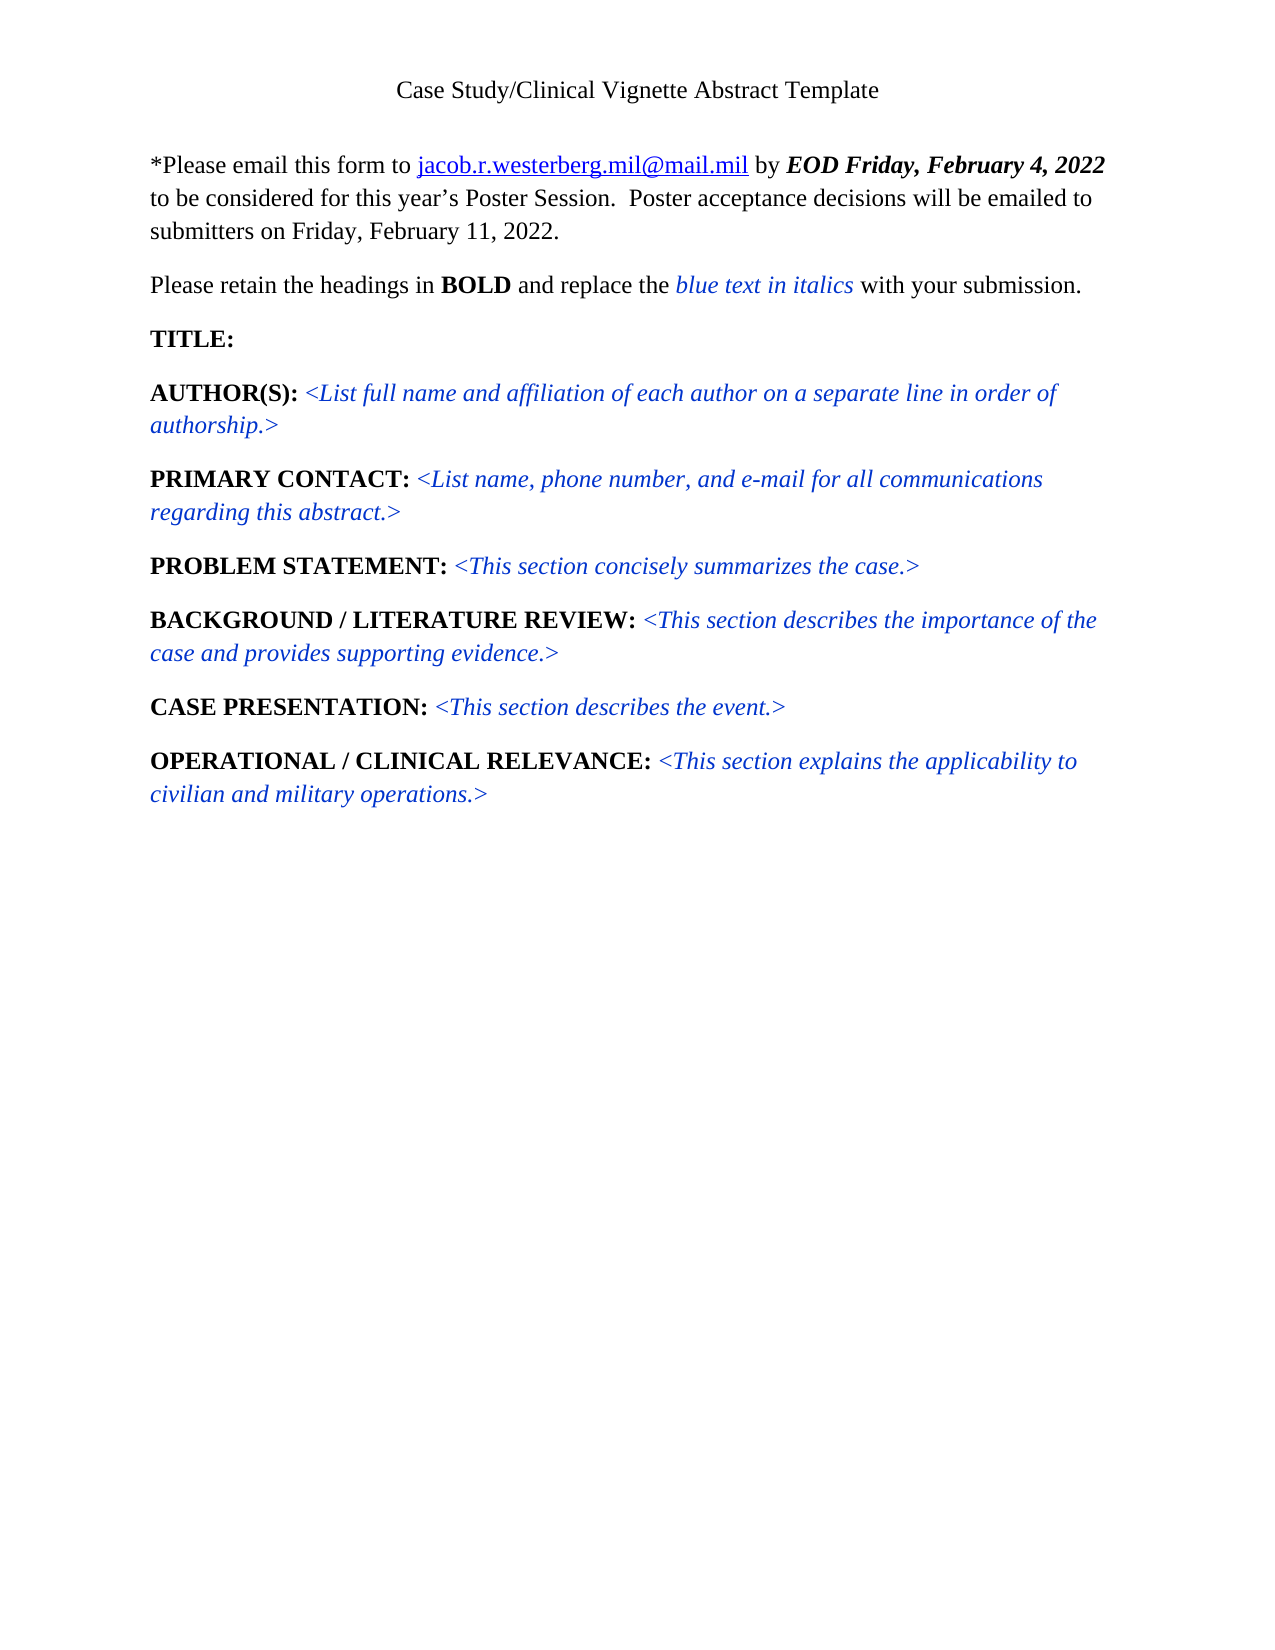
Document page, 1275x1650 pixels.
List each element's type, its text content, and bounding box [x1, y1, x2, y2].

text CASE PRESENTATION: <This section describes the event.> [150, 692, 1125, 721]
text PRIMARY CONTACT: <List name, phone number, and e-mail for all communications regarding this abstract.> [150, 464, 1125, 526]
text Please retain the headings in BOLD and replace the blue text in italics with your submission. [150, 270, 1125, 299]
text BACKGROUND / LITERATURE REVIEW: <This section describes the importance of the case and provides supporting evidence.> [150, 605, 1125, 667]
text *Please email this form to jacob.r.westerberg.mil@mail.mil by EOD Friday, February 4, 2022 to be considered for this year’s Poster Session. Poster acceptance decisions will be emailed to submitters on Friday, February 11, 2022. [150, 150, 1125, 245]
text OPERATIONAL / CLINICAL RELEVANCE: <This section explains the applicability to civilian and military operations.> [150, 746, 1125, 808]
text PROBLEM STATEMENT: <This section concisely summarizes the case.> [150, 551, 1125, 580]
text AUTHOR(S): <List full name and affiliation of each author on a separate line in order of authorship.> [150, 378, 1125, 439]
text TITLE: [150, 324, 1125, 352]
